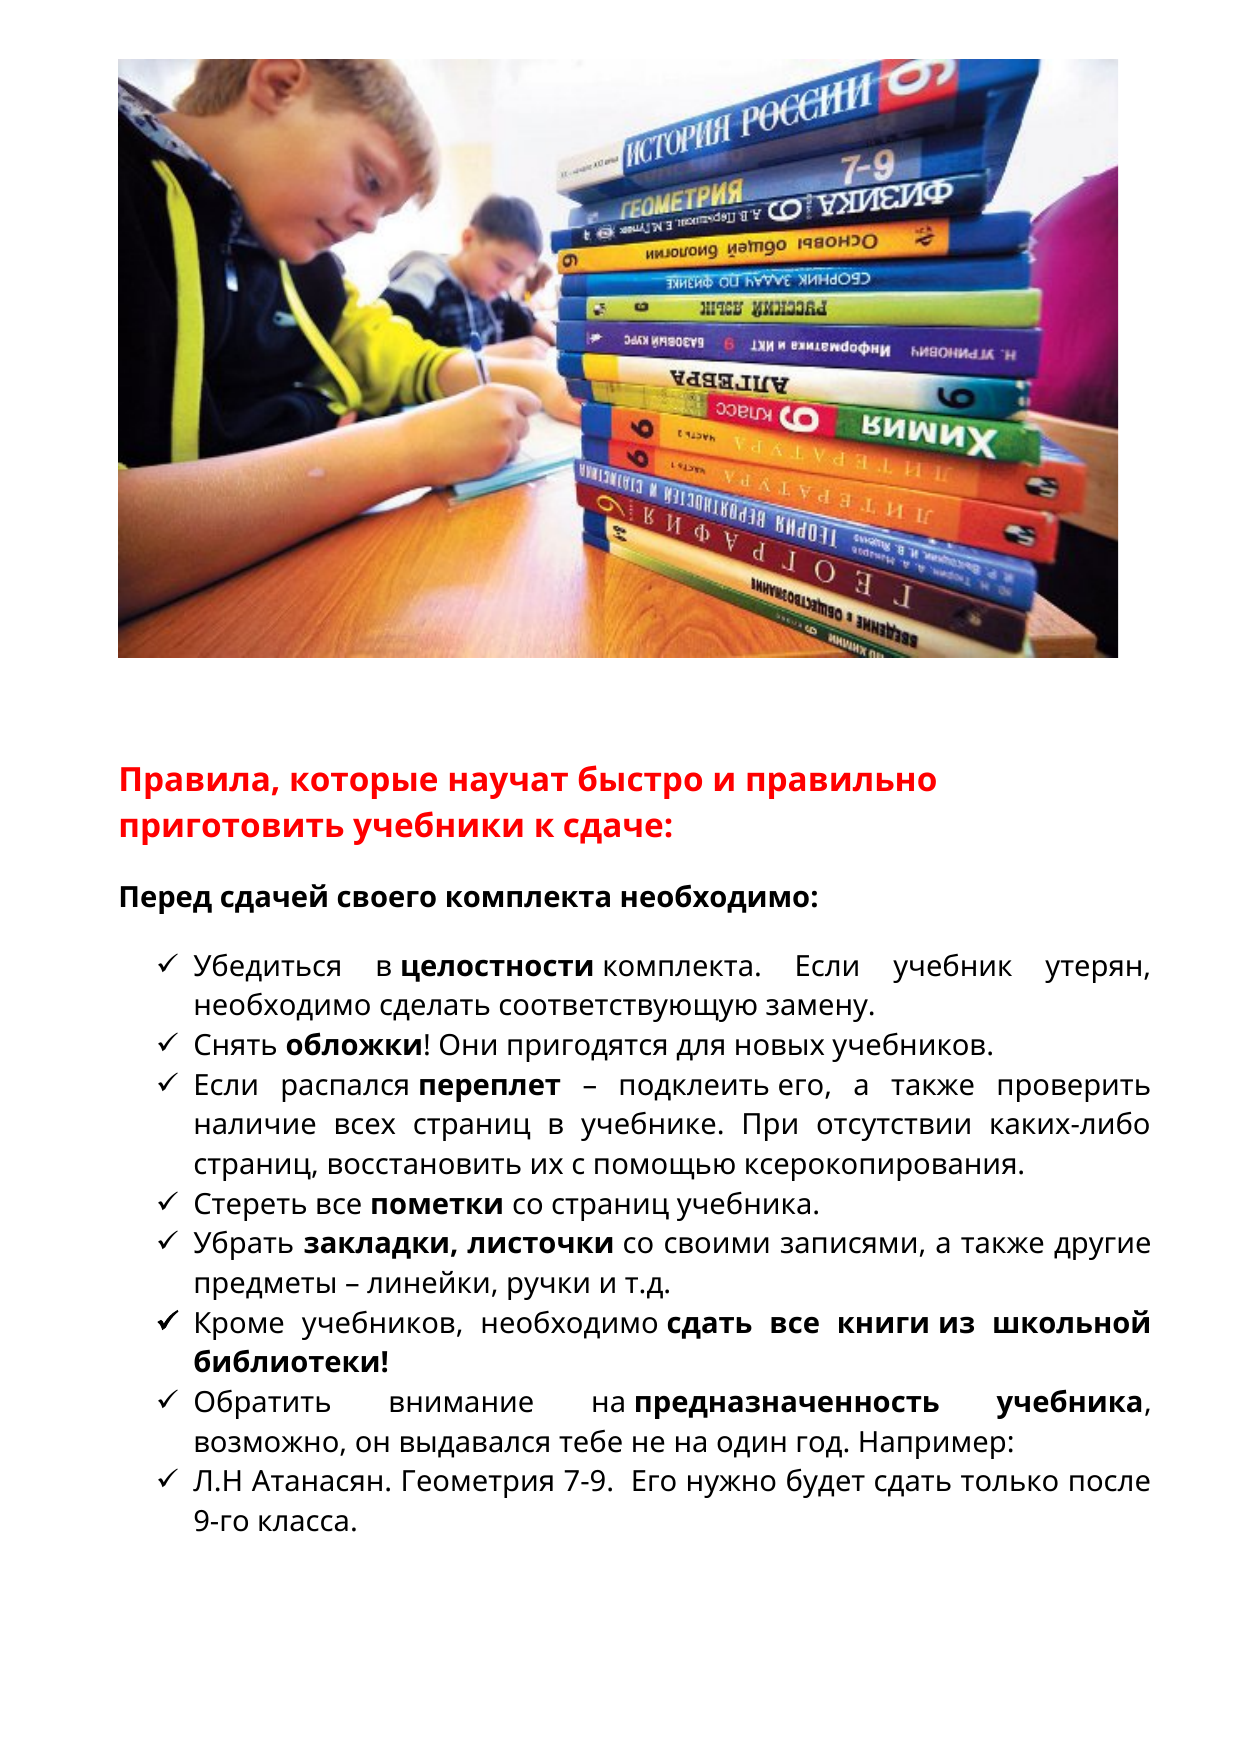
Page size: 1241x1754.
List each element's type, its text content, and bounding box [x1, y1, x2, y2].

list Кроме учебников, необходимо сдать все книги из школьной библиотеки! [156, 1302, 1152, 1381]
list Убрать закладки, листочки со своими записями, а также другие предметы – линейки, ручки и т.д. [156, 1223, 1152, 1302]
text Перед сдачей своего комплекта необходимо: [118, 876, 1152, 916]
list Обратить внимание на предназначенность учебника, возможно, он выдавался тебе не на один год. Например: [156, 1381, 1152, 1461]
text Правила, которые научат быстро и правильно приготовить учебники к сдаче: [118, 756, 1152, 847]
list Л.Н Атанасян. Геометрия 7-9. Его нужно будет сдать только после 9-го класса. [156, 1461, 1152, 1540]
picture [118, 59, 1119, 658]
list Убедиться в целостности комплекта. Если учебник утерян, необходимо сделать соответствующую замену. [156, 945, 1152, 1024]
list Если распался переплет – подклеить его, а также проверить наличие всех страниц в учебнике. При отсутствии каких-либо страниц, восстановить их с помощью ксерокопирования. [156, 1064, 1152, 1183]
list Снять обложки! Они пригодятся для новых учебников. [156, 1024, 1152, 1064]
list Стереть все пометки со страниц учебника. [156, 1183, 1152, 1223]
